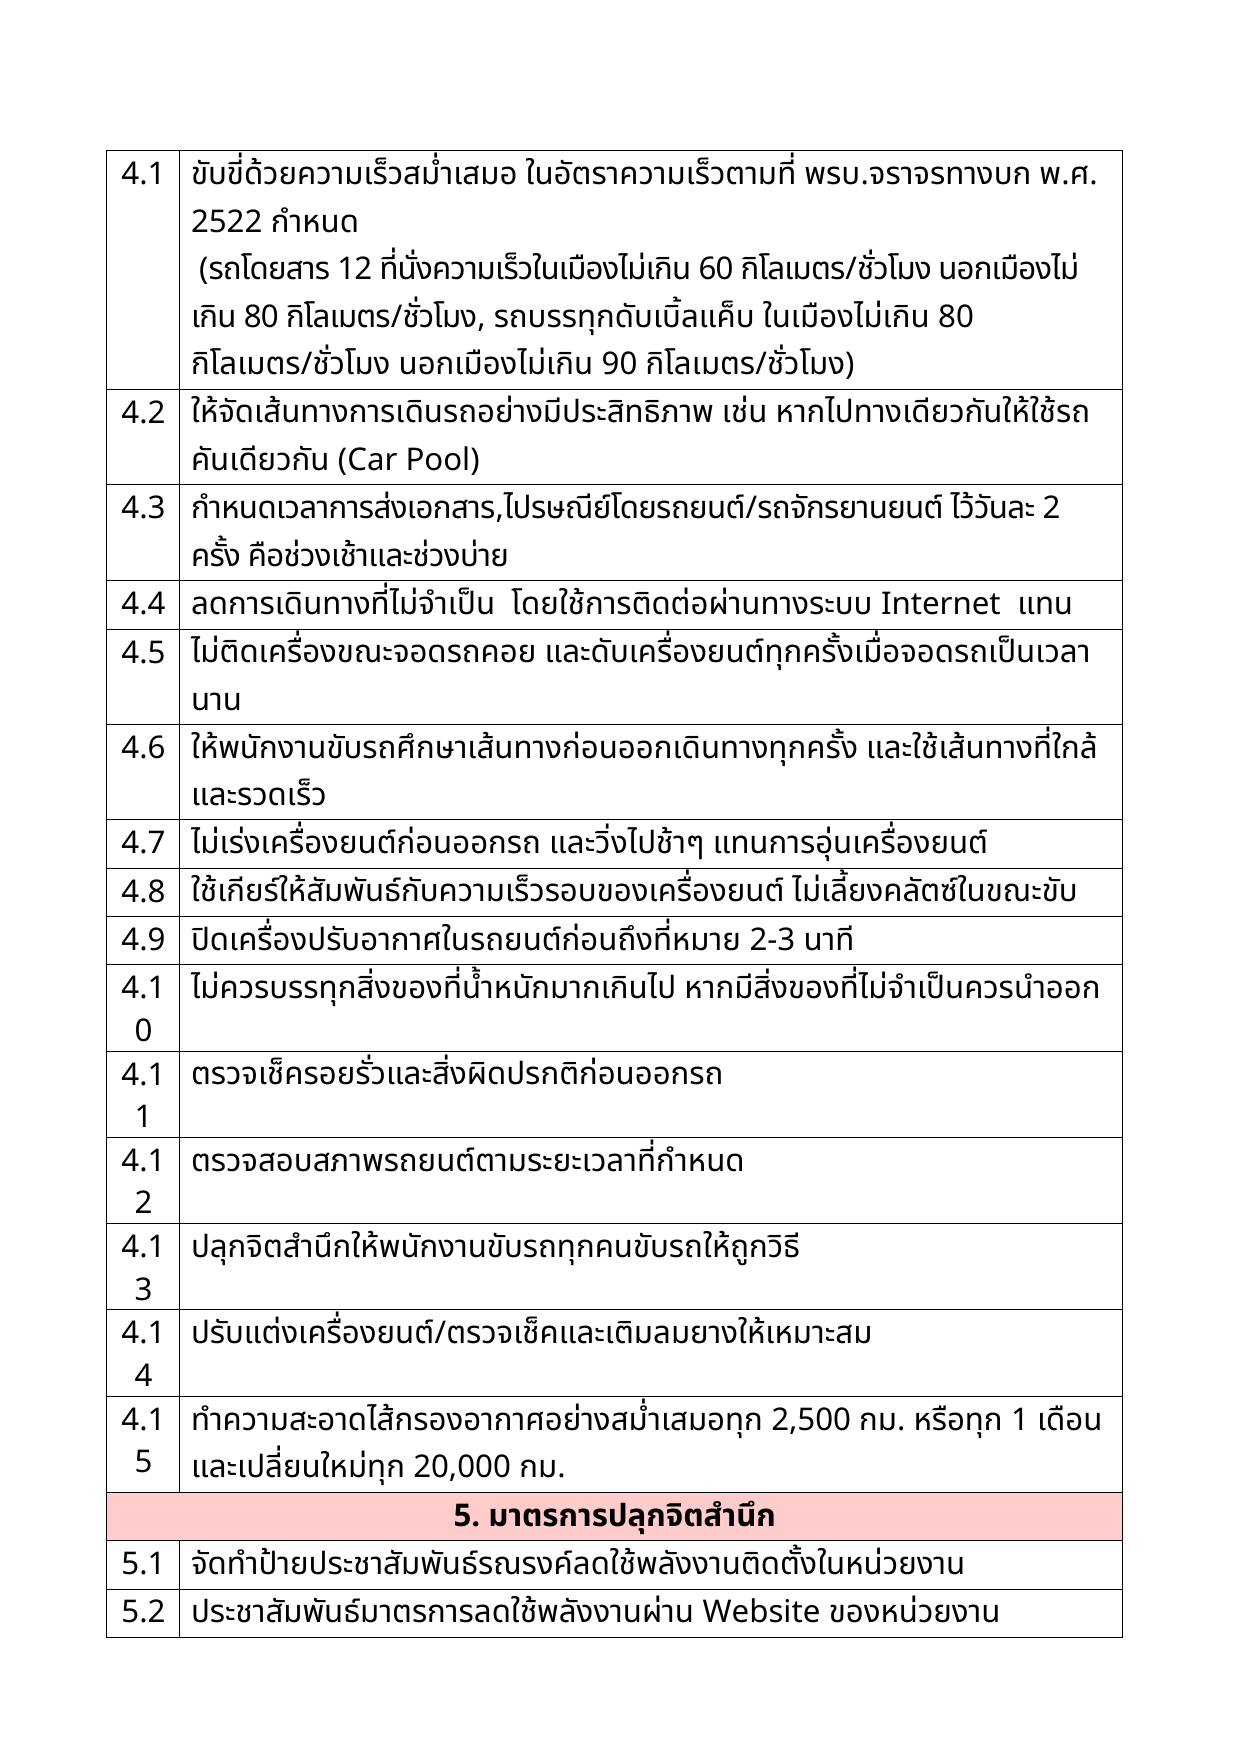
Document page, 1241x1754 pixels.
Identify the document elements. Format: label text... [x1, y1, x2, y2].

table_cell ลดการเดินทางที่ไม่จำเป็น โดยใช้การติดต่อผ่านทางระบบ Internet แทน [180, 581, 1122, 628]
table_cell 4.6 [107, 725, 179, 819]
table_cell ทำความสะอาดไส้กรองอากาศอย่างสม่ำเสมอทุก 2,500 กม. หรือทุก 1 เดือน และเปลี่ยนใหม่ทุก 20,000 กม. [180, 1397, 1122, 1492]
table_cell 4.3 [107, 485, 179, 580]
table_cell 4.2 [107, 390, 179, 484]
table_cell ไม่ควรบรรทุกสิ่งของที่น้ำหนักมากเกินไป หากมีสิ่งของที่ไม่จำเป็นควรนำออก [180, 965, 1122, 1051]
table_cell 4.1 [107, 151, 179, 388]
table_cell 4.15 [107, 1397, 179, 1492]
table_cell 4.8 [107, 869, 179, 916]
table_cell ตรวจสอบสภาพรถยนต์ตามระยะเวลาที่กำหนด [180, 1138, 1122, 1223]
table_cell 4.5 [107, 630, 179, 724]
table_cell 4.9 [107, 917, 179, 964]
table_cell ปิดเครื่องปรับอากาศในรถยนต์ก่อนถึงที่หมาย 2-3 นาที [180, 917, 1122, 964]
table_cell 5. มาตรการปลุกจิตสำนึก [107, 1493, 1122, 1540]
table_cell 4.12 [107, 1138, 179, 1223]
table_cell 4.7 [107, 820, 179, 868]
table_cell ขับขี่ด้วยความเร็วสม่ำเสมอ ในอัตราความเร็วตามที่ พรบ.จราจรทางบก พ.ศ. 2522 กำหนด (รถโดยสาร 12 ที่นั่งความเร็วในเมืองไม่เกิน 60 กิโลเมตร/ชั่วโมง นอกเมืองไม่เกิน 80 กิโลเมตร/ชั่วโมง, รถบรรทุกดับเบิ้ลแค็บ ในเมืองไม่เกิน 80 กิโลเมตร/ชั่วโมง นอกเมืองไม่เกิน 90 กิโลเมตร/ชั่วโมง) [180, 151, 1122, 388]
table_cell จัดทำป้ายประชาสัมพันธ์รณรงค์ลดใช้พลังงานติดตั้งในหน่วยงาน [180, 1541, 1122, 1588]
table_cell กำหนดเวลาการส่งเอกสาร,ไปรษณีย์โดยรถยนต์/รถจักรยานยนต์ ไว้วันละ 2 ครั้ง คือช่วงเช้าและช่วงบ่าย [180, 485, 1122, 580]
table_cell ให้จัดเส้นทางการเดินรถอย่างมีประสิทธิภาพ เช่น หากไปทางเดียวกันให้ใช้รถคันเดียวกัน (Car Pool) [180, 390, 1122, 484]
table_cell ไม่เร่งเครื่องยนต์ก่อนออกรถ และวิ่งไปช้าๆ แทนการอุ่นเครื่องยนต์ [180, 820, 1122, 868]
table_cell ให้พนักงานขับรถศึกษาเส้นทางก่อนออกเดินทางทุกครั้ง และใช้เส้นทางที่ใกล้และรวดเร็ว [180, 725, 1122, 819]
table_cell 4.10 [107, 965, 179, 1051]
table_cell 4.11 [107, 1052, 179, 1137]
table_cell ไม่ติดเครื่องขณะจอดรถคอย และดับเครื่องยนต์ทุกครั้งเมื่อจอดรถเป็นเวลานาน [180, 630, 1122, 724]
table_cell ปลุกจิตสำนึกให้พนักงานขับรถทุกคนขับรถให้ถูกวิธี [180, 1224, 1122, 1309]
table_cell 4.14 [107, 1310, 179, 1396]
table_cell ตรวจเช็ครอยรั่วและสิ่งผิดปรกติก่อนออกรถ [180, 1052, 1122, 1137]
table_cell 4.4 [107, 581, 179, 628]
table_cell 5.2 [107, 1590, 179, 1637]
table_cell ประชาสัมพันธ์มาตรการลดใช้พลังงานผ่าน Website ของหน่วยงาน [180, 1590, 1122, 1637]
table_cell ใช้เกียร์ให้สัมพันธ์กับความเร็วรอบของเครื่องยนต์ ไม่เลี้ยงคลัตซ์ในขณะขับ [180, 869, 1122, 916]
table_cell 5.1 [107, 1541, 179, 1588]
table_cell 4.13 [107, 1224, 179, 1309]
table_cell ปรับแต่งเครื่องยนต์/ตรวจเช็คและเติมลมยางให้เหมาะสม [180, 1310, 1122, 1396]
